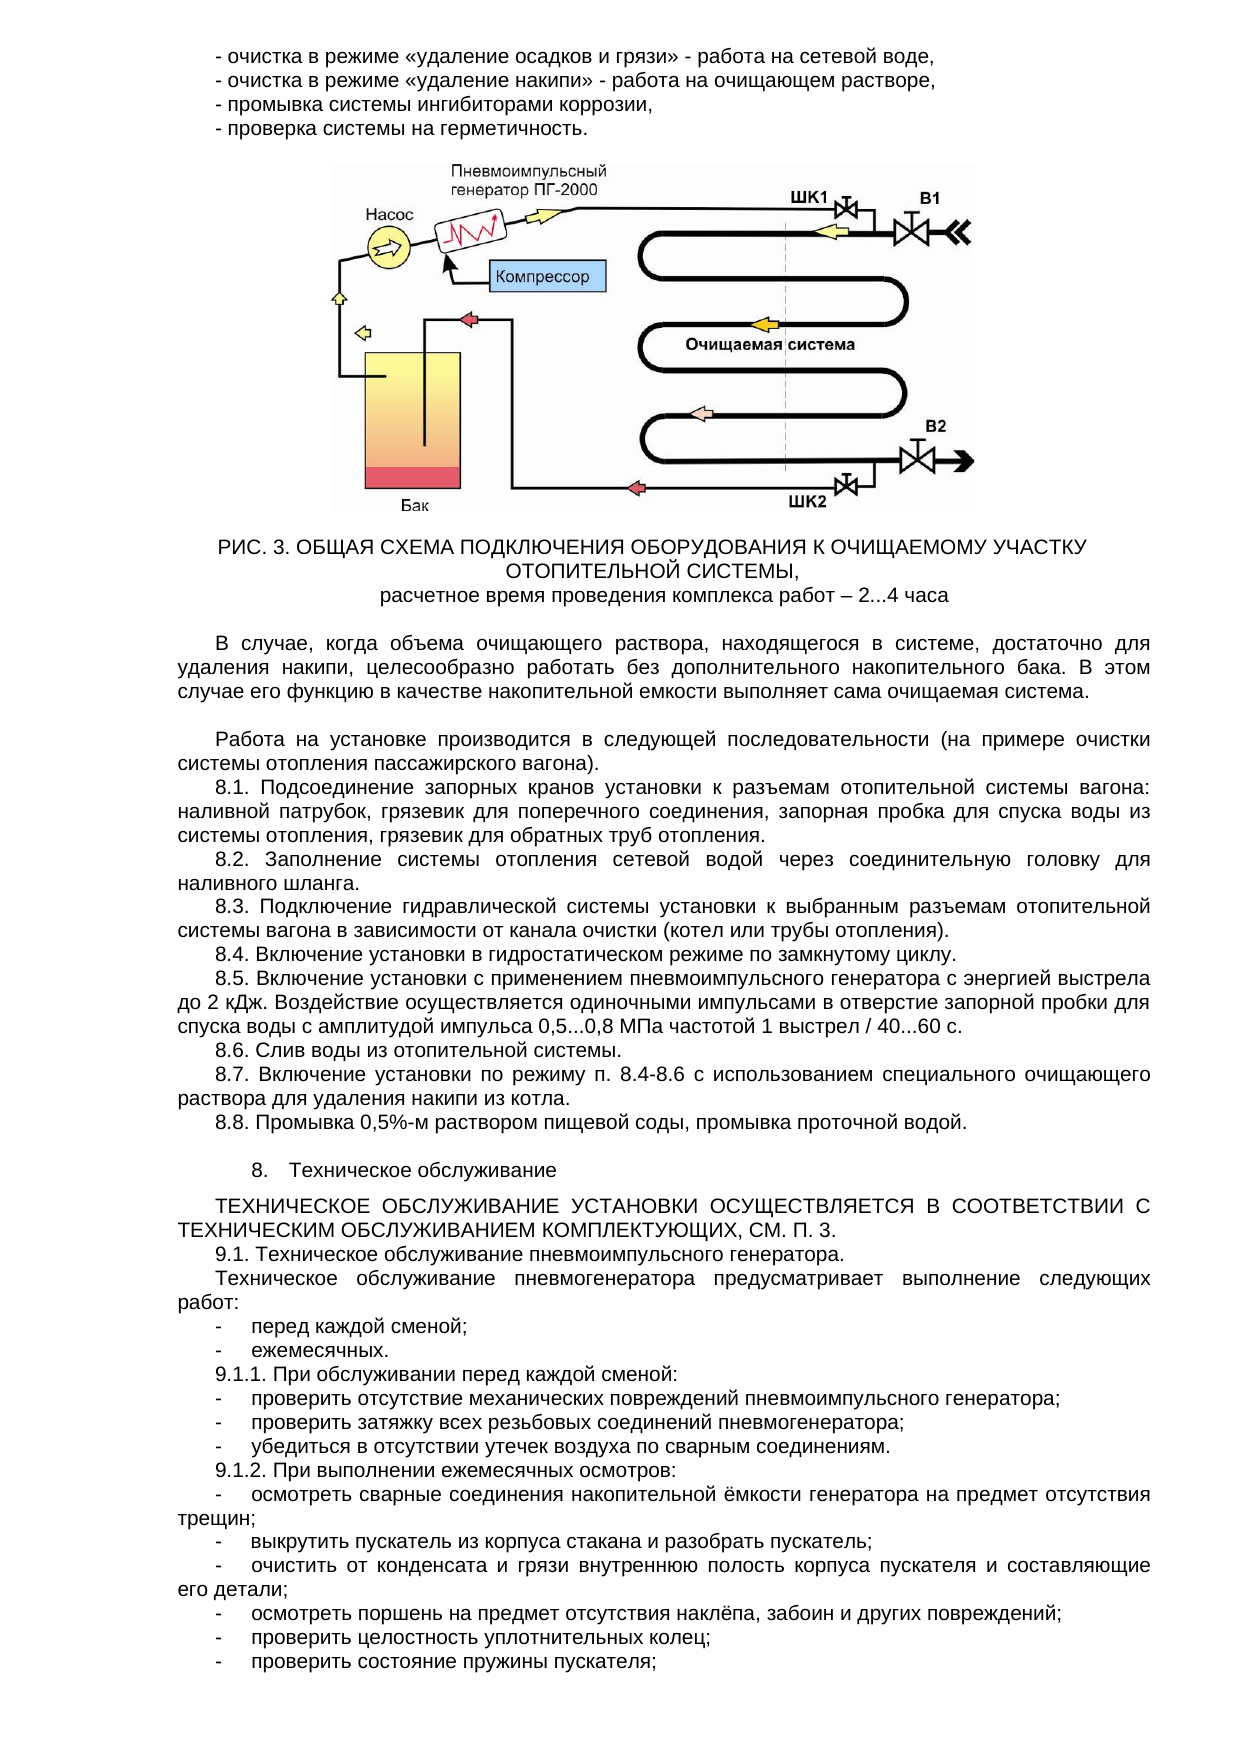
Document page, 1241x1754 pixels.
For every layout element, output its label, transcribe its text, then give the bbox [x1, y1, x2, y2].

text - проверить затяжку всех резьбовых соединений пневмогенератора; [177, 1409, 1152, 1433]
title - очистка в режиме «удаление накипи» - работа на очищающем растворе, [177, 68, 1152, 92]
title Работа на установке производится в следующей последовательности (на примере очистки системы отопления пассажирского вагона). [177, 727, 1152, 774]
title - промывка системы ингибиторами коррозии, [177, 92, 1152, 116]
title 8.4. Включение установки в гидростатическом режиме по замкнутому циклу. [177, 942, 1152, 966]
title 8.1. Подсоединение запорных кранов установки к разъемам отопительной системы вагона: наливной патрубок, грязевик для поперечного соединения, запорная пробка для спуска воды из системы отопления, грязевик для обратных труб отопления. [177, 774, 1152, 846]
title 8.7. Включение установки по режиму п. 8.4-8.6 с использованием специального очищающего раствора для удаления накипи из котла. [177, 1062, 1152, 1110]
text - перед каждой сменой; [177, 1314, 1152, 1338]
title 8.6. Слив воды из отопительной системы. [177, 1038, 1152, 1062]
text - проверить состояние пружины пускателя; [177, 1649, 1152, 1673]
text - ежемесячных. [177, 1338, 1152, 1362]
text - осмотреть сварные соединения накопительной ёмкости генератора на предмет отсутствия трещин; [177, 1481, 1152, 1529]
title расчетное время проведения комплекса работ – 2...4 часа [177, 583, 1152, 607]
title 8.5. Включение установки с применением пневмоимпульсного генератора с энергией выстрела до 2 кДж. Воздействие осуществляется одиночными импульсами в отверстие запорной пробки для спуска воды с амплитудой импульса 0,5...0,8 МПа частотой 1 выстрел / 40...60 с. [177, 966, 1152, 1038]
title В случае, когда объема очищающего раствора, находящегося в системе, достаточно для удаления накипи, целесообразно работать без дополнительного накопительного бака. В этом случае его функцию в качестве накопительной емкости выполняет сама очищаемая система. [177, 631, 1152, 703]
picture [330, 164, 975, 511]
title - проверка системы на герметичность. [177, 116, 1152, 140]
text - проверить целостность уплотнительных колец; [177, 1625, 1152, 1649]
text Техническое обслуживание пневмогенератора предусматривает выполнение следующих работ: [177, 1266, 1152, 1314]
text Техническое обслуживание установки осуществляется в соответствии с техническим обслуживанием комплектующих, см. п. 3. [177, 1194, 1152, 1242]
title 8.2. Заполнение системы отопления сетевой водой через соединительную головку для наливного шланга. [177, 846, 1152, 894]
text 9.1. Техническое обслуживание пневмоимпульсного генератора. [177, 1242, 1152, 1266]
text - осмотреть поршень на предмет отсутствия наклёпа, забоин и других повреждений; [177, 1601, 1152, 1625]
text - проверить отсутствие механических повреждений пневмоимпульсного генератора; [177, 1386, 1152, 1409]
text - убедиться в отсутствии утечек воздуха по сварным соединениям. [177, 1433, 1152, 1457]
text Рис. 3. Общая схема подключения оборудования к очищаемому участку отопительной системы, [177, 535, 1128, 583]
title 8.8. Промывка 0,5%-м раствором пищевой соды, промывка проточной водой. [177, 1110, 1152, 1134]
title 8.3. Подключение гидравлической системы установки к выбранным разъемам отопительной системы вагона в зависимости от канала очистки (котел или трубы отопления). [177, 894, 1152, 942]
text 9.1.1. При обслуживании перед каждой сменой: [177, 1362, 1152, 1386]
text - выкрутить пускатель из корпуса стакана и разобрать пускатель; [177, 1529, 1152, 1553]
title - очистка в режиме «удаление осадков и грязи» - работа на сетевой воде, [177, 44, 1152, 68]
list Техническое обслуживание [251, 1158, 1152, 1182]
text - очистить от конденсата и грязи внутреннюю полость корпуса пускателя и составляющие его детали; [177, 1553, 1152, 1601]
text 9.1.2. При выполнении ежемесячных осмотров: [177, 1457, 1152, 1481]
